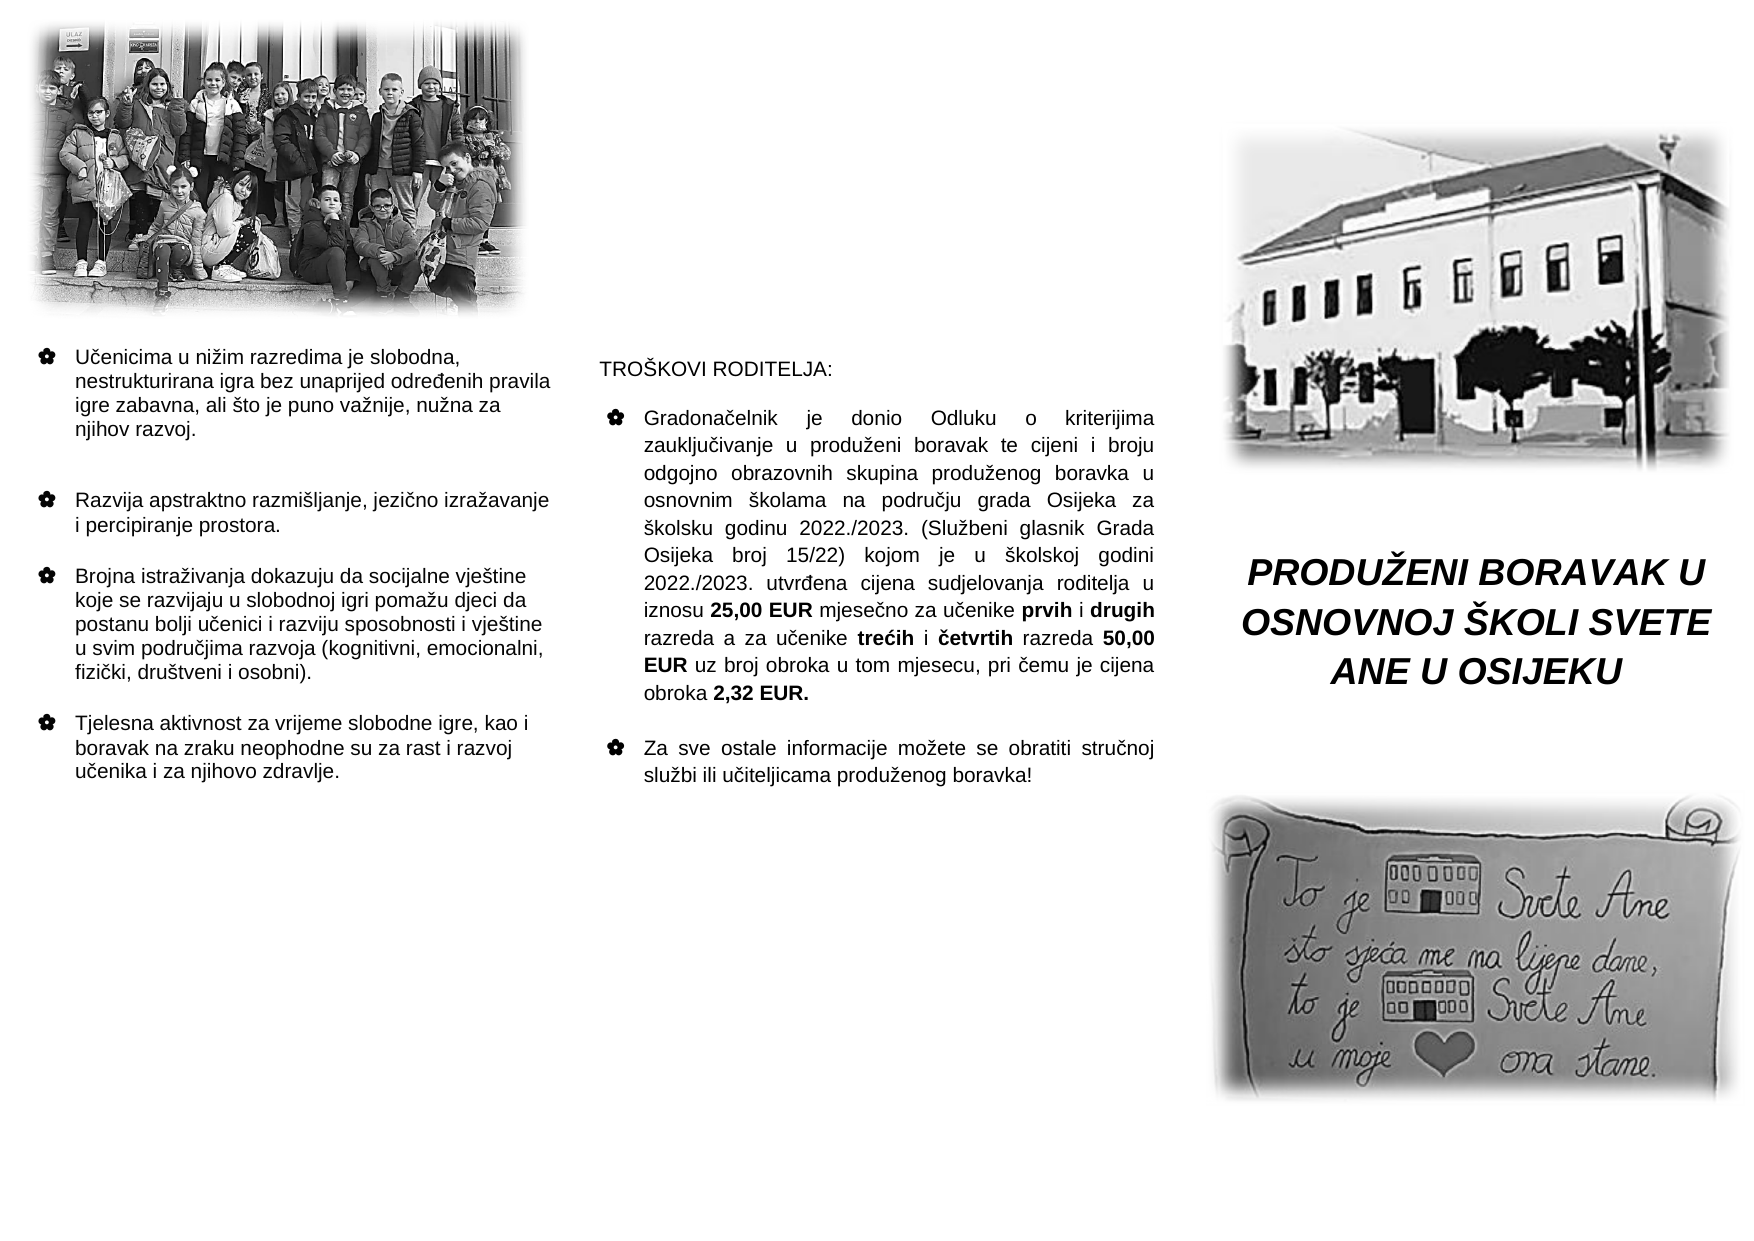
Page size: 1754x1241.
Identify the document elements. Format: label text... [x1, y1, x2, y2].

list Učenicima u nižim razredima je slobodna, nestrukturirana igra bez unaprijed određenih pravila igre zabavna, ali što je puno važnije, nužna za njihov razvoj. [37, 344, 556, 440]
list Brojna istraživanja dokazuju da socijalne vještine koje se razvijaju u slobodnoj igri pomažu djeci da postanu bolji učenici i razviju sposobnosti i vještine u svim područjima razvoja (kognitivni, emocionalni, fizički, društveni i osobni). [37, 564, 556, 684]
list Tjelesna aktivnost za vrijeme slobodne igre, kao i boravak na zraku neophodne su za rast i razvoj učenika i za njihovo zdravlje. [37, 711, 556, 783]
picture [1248, 150, 1705, 446]
list Razvija apstraktno razmišljanje, jezično izražavanje i percipiranje prostora. [37, 488, 556, 536]
text TROŠKOVI RODITELJA: [599, 357, 1155, 381]
list Gradonačelnik je donio Odluku o kriterijima zauključivanje u produženi boravak te cijeni i broju odgojno obrazovnih skupina produženog boravka u osnovnim školama na području grada Osijeka za školsku godinu 2022./2023. (Službeni glasnik Grada Osijeka broj 15/22) kojom je u školskoj godini 2022./2023. utvrđena cijena sudjelovanja roditelja u iznosu 25,00 EUR mjesečno za učenike prvih i drugih razreda a za učenike trećih i četvrtih razreda 50,00 EUR uz broj obroka u tom mjesecu, pri čemu je cijena obroka 2,32 EUR. [606, 406, 1155, 704]
list Za sve ostale informacije možete se obratiti stručnoj službi ili učiteljicama produženog boravka! [606, 736, 1155, 787]
text PRODUŽENI BORAVAK U OSNOVNOJ ŠKOLI SVETE ANE U OSIJEKU [1198, 550, 1754, 692]
picture [1236, 820, 1716, 1077]
